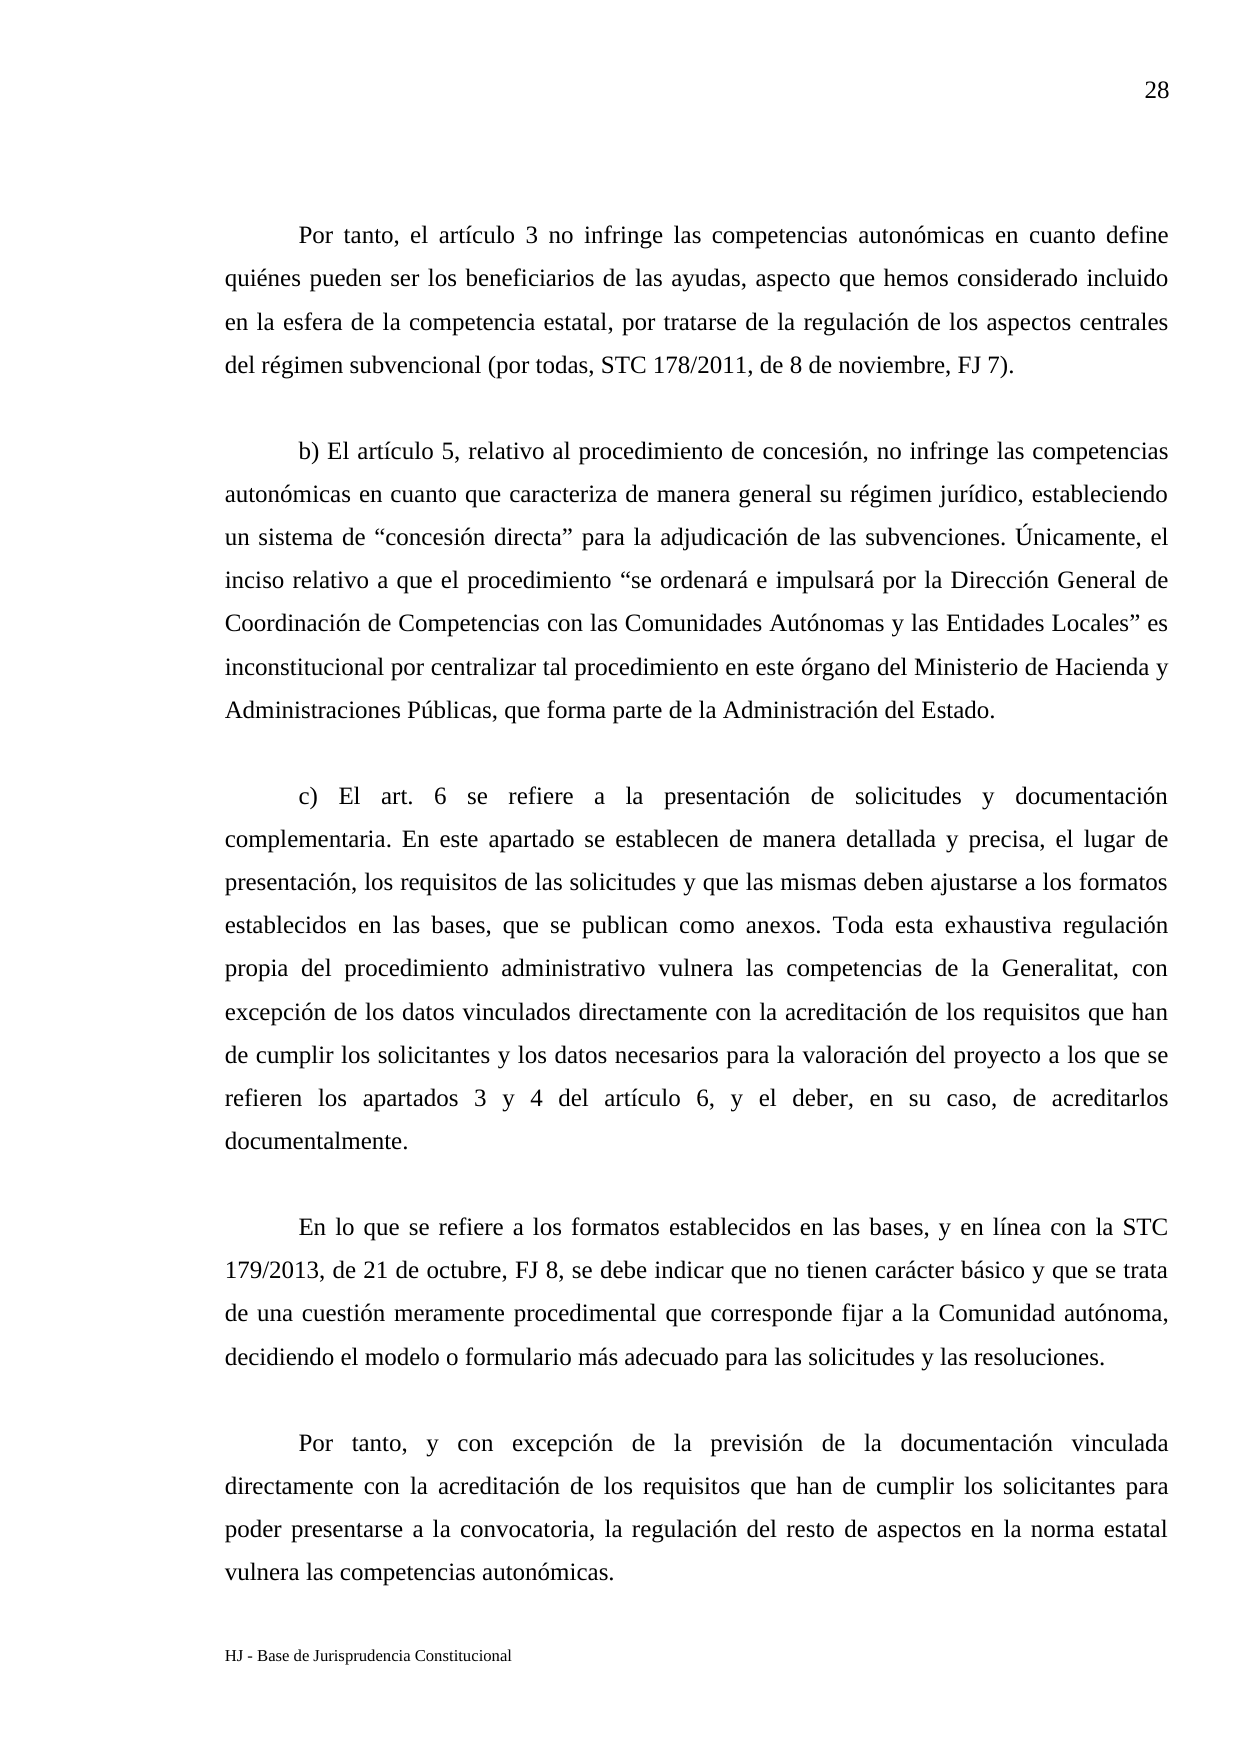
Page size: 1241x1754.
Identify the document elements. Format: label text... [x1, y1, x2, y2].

text Por tanto, y con excepción de la previsión de la documentación vinculada directamente con la acreditación de los requisitos que han de cumplir los solicitantes para poder presentarse a la convocatoria, la regulación del resto de aspectos en la norma estatal vulnera las competencias autonómicas. [224, 1428, 1169, 1586]
text b) El artículo 5, relativo al procedimiento de concesión, no infringe las competencias autonómicas en cuanto que caracteriza de manera general su régimen jurídico, estableciendo un sistema de “concesión directa” para la adjudicación de las subvenciones. Únicamente, el inciso relativo a que el procedimiento “se ordenará e impulsará por la Dirección General de Coordinación de Competencias con las Comunidades Autónomas y las Entidades Locales” es inconstitucional por centralizar tal procedimiento en este órgano del Ministerio de Hacienda y Administraciones Públicas, que forma parte de la Administración del Estado. [224, 436, 1169, 723]
text Por tanto, el artículo 3 no infringe las competencias autonómicas en cuanto define quiénes pueden ser los beneficiarios de las ayudas, aspecto que hemos considerado incluido en la esfera de la competencia estatal, por tratarse de la regulación de los aspectos centrales del régimen subvencional (por todas, STC 178/2011, de 8 de noviembre, FJ 7). [224, 220, 1169, 378]
text En lo que se refiere a los formatos establecidos en las bases, y en línea con la STC 179/2013, de 21 de octubre, FJ 8, se debe indicar que no tienen carácter básico y que se trata de una cuestión meramente procedimental que corresponde fijar a la Comunidad autónoma, decidiendo el modelo o formulario más adecuado para las solicitudes y las resoluciones. [224, 1212, 1169, 1370]
text c) El art. 6 se refiere a la presentación de solicitudes y documentación complementaria. En este apartado se establecen de manera detallada y precisa, el lugar de presentación, los requisitos de las solicitudes y que las mismas deben ajustarse a los formatos establecidos en las bases, que se publican como anexos. Toda esta exhaustiva regulación propia del procedimiento administrativo vulnera las competencias de la Generalitat, con excepción de los datos vinculados directamente con la acreditación de los requisitos que han de cumplir los solicitantes y los datos necesarios para la valoración del proyecto a los que se refieren los apartados 3 y 4 del artículo 6, y el deber, en su caso, de acreditarlos documentalmente. [224, 781, 1169, 1155]
